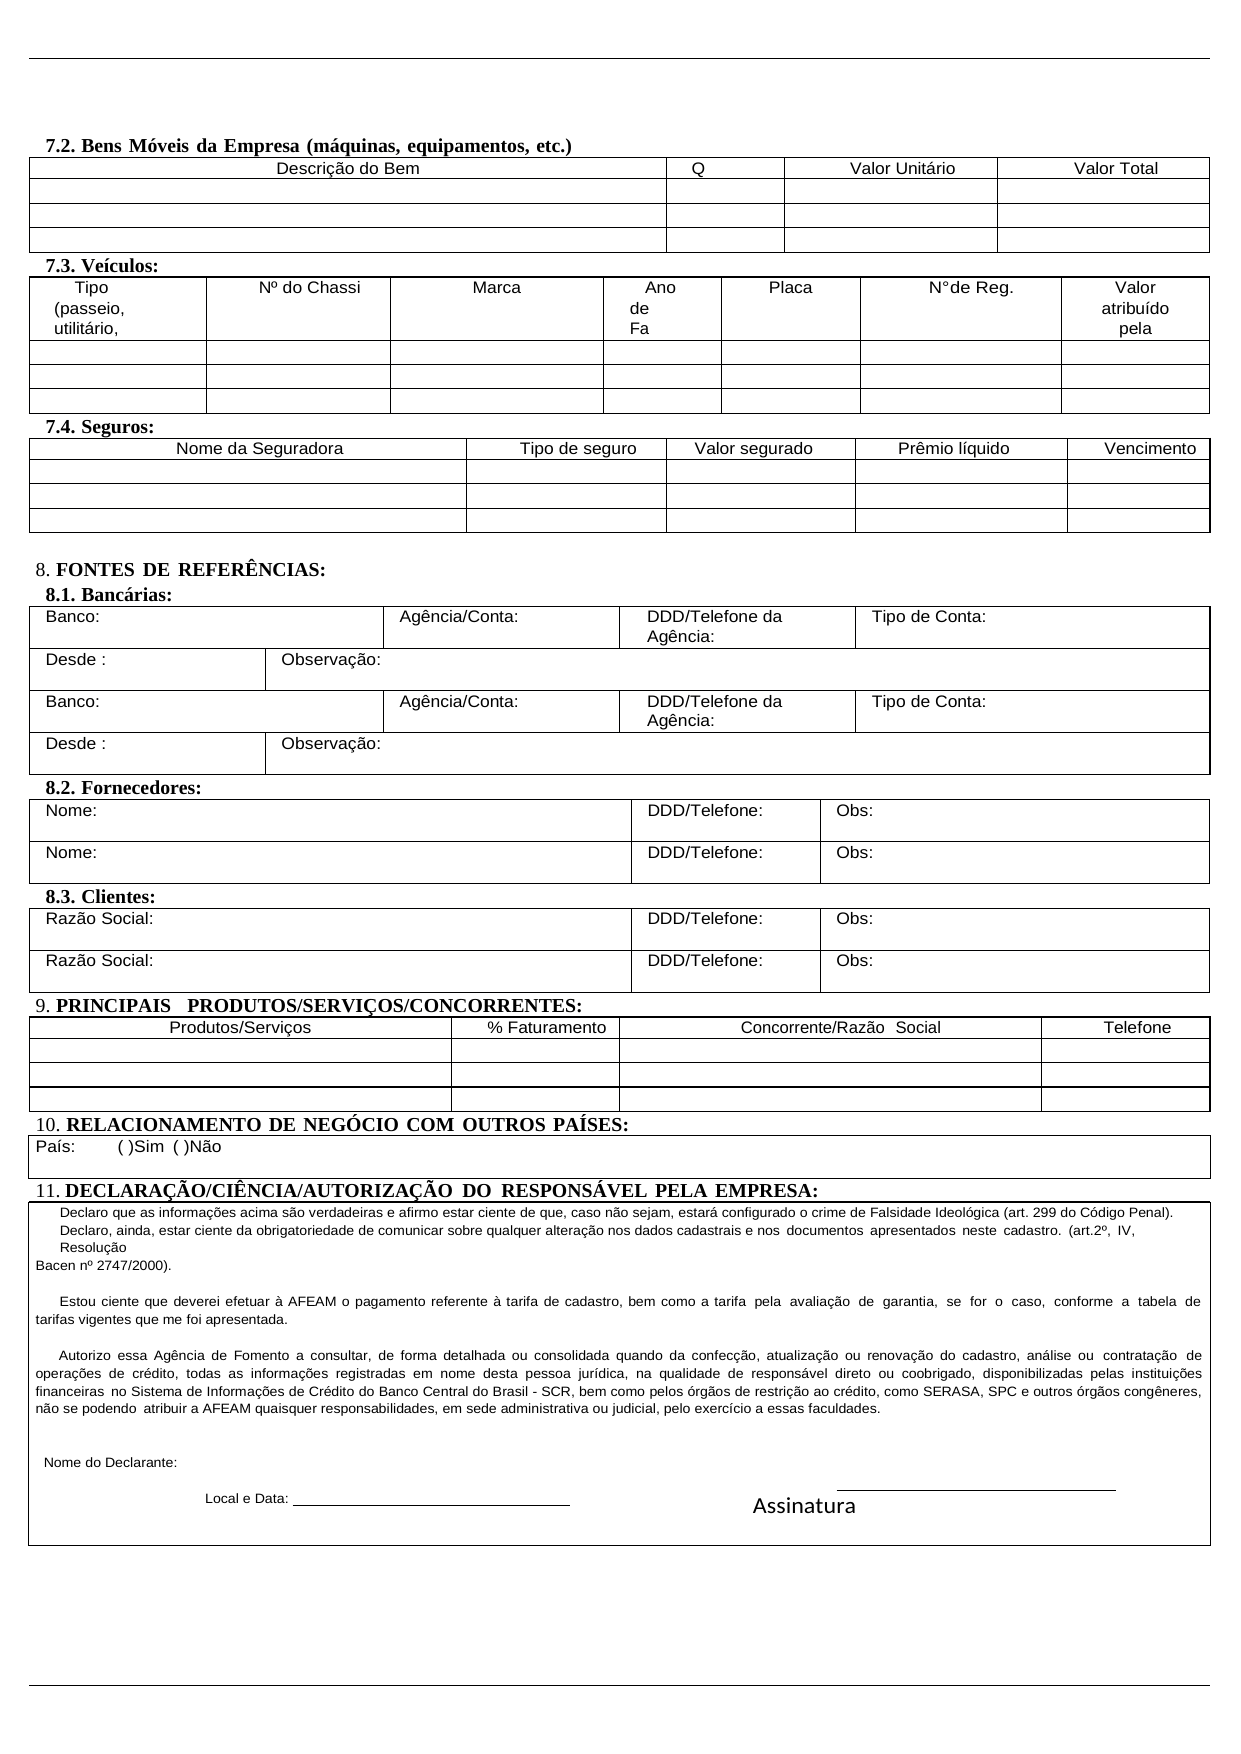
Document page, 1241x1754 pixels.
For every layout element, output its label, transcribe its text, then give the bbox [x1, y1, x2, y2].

table_header Nº do Chassi [207, 278, 390, 339]
subtitle País: ( )Sim ( )Não [35, 1137, 1223, 1156]
list Fornecedores: [45, 776, 1223, 799]
table_cell [1068, 460, 1209, 483]
list PRINCIPAIS PRODUTOS/SERVIÇOS/CONCORRENTES: [35, 994, 1223, 1016]
table_cell [722, 365, 860, 388]
list Bens Móveis da Empresa (máquinas, equipamentos, etc.) [45, 134, 1223, 157]
table_cell Tipo de Conta: [856, 691, 1209, 732]
list FONTES DE REFERÊNCIAS: [35, 558, 1223, 581]
table_cell [667, 484, 855, 508]
table_cell [785, 204, 997, 227]
table_header Valor Total [998, 158, 1209, 178]
table_cell [30, 484, 466, 508]
table_header Tipo de Conta: [856, 607, 1209, 648]
table_cell [30, 1088, 451, 1111]
table_header Obs: [821, 909, 1209, 950]
table_cell [1062, 341, 1209, 364]
table_header Valor segurado (R$) [667, 439, 855, 459]
table_header Prêmio líquido (R$) [856, 439, 1067, 459]
table_cell [1068, 484, 1209, 508]
table_cell [30, 228, 666, 252]
table_cell Obs: [821, 842, 1209, 883]
table_header Placa [722, 278, 860, 339]
table_cell [667, 204, 784, 227]
table_header Tipo (passeio, utilitário, caminhão) [30, 278, 206, 339]
table_cell [998, 179, 1209, 203]
table_header Concorrente/Razão Social [620, 1018, 1041, 1037]
table_cell Nome: [30, 842, 631, 883]
table_cell [467, 460, 666, 483]
table_cell [620, 1088, 1041, 1111]
table_header Nome: [30, 800, 631, 841]
table_cell Observação: [266, 733, 1209, 774]
table_cell DDD/Telefone: [632, 842, 820, 883]
table_cell [30, 460, 466, 483]
table_cell [667, 179, 784, 203]
table_cell [667, 228, 784, 252]
table_cell Obs: [821, 951, 1209, 992]
table_cell Observação: [266, 649, 1209, 690]
list Veículos: [45, 253, 1223, 276]
table_cell [785, 179, 997, 203]
table_cell [30, 389, 206, 413]
table_header Descrição do Bem [30, 158, 666, 178]
table_cell Agência/Conta: [384, 691, 619, 732]
table_cell [998, 204, 1209, 227]
table_cell [207, 365, 390, 388]
table_cell [30, 341, 206, 364]
table_cell [1042, 1088, 1209, 1111]
table_cell DDD/Telefone da Agência: [620, 691, 855, 732]
table_header Nome da Seguradora [30, 439, 466, 459]
text Bacen nº 2747/2000). [35, 1258, 1223, 1274]
table_cell Razão Social: [30, 951, 631, 992]
table_header Quantidade [667, 158, 784, 178]
table_header Banco: [30, 607, 383, 648]
text Estou ciente que deverei efetuar à AFEAM o pagamento referente à tarifa de cadastro, bem como a tarifa pela avaliação de garantia, se for o caso, conforme a tabela de tarifas vigentes que me foi apresentada. [35, 1294, 1203, 1327]
table_header Obs: [821, 800, 1209, 841]
table_cell [861, 341, 1061, 364]
text Local e Data: [205, 1491, 571, 1507]
table_cell DDD/Telefone: [632, 951, 820, 992]
text Assinatura [17, 1534, 543, 1549]
table_cell [667, 509, 855, 532]
list DECLARAÇÃO/CIÊNCIA/AUTORIZAÇÃO DO RESPONSÁVEL PELA EMPRESA: [35, 1179, 1223, 1202]
table_cell [1042, 1063, 1209, 1086]
table_cell [1062, 389, 1209, 413]
table_cell Desde : [30, 733, 265, 774]
text Nome do Declarante: [43, 1455, 1223, 1471]
text Autorizo essa Agência de Fomento a consultar, de forma detalhada ou consolidada quando da confecção, atualização ou renovação do cadastro, análise ou contratação de operações de crédito, todas as informações registradas em nome desta pessoa jurídica, na qualidade de responsável direto ou coobrigado, disponibilizadas pelas instituições financeiras no Sistema de Informações de Crédito do Banco Central do Brasil - SCR, bem como pelos órgãos de restrição ao crédito, como SERASA, SPC e outros órgãos congêneres, não se podendo atribuir a AFEAM quaisquer responsabilidades, em sede administrativa ou judicial, pelo exercício a essas faculdades. [35, 1348, 1203, 1417]
table_cell [30, 1063, 451, 1086]
table_cell Banco: [30, 691, 383, 732]
table_cell [856, 484, 1067, 508]
text Declaro que as informações acima são verdadeiras e afirmo estar ciente de que, caso não sejam, estará configurado o crime de Falsidade Ideológica (art. 299 do Código Penal). Declaro, ainda, estar ciente da obrigatoriedade de comunicar sobre qualquer alteração nos dados cadastrais e nos documentos apresentados neste cadastro. (art.2º, IV, Resolução [59, 1204, 1201, 1256]
table_cell [30, 365, 206, 388]
table_header % Faturamento [452, 1018, 619, 1037]
table_header Ano de Fabricação [604, 278, 721, 339]
table_cell [207, 389, 390, 413]
table_header Telefone [1042, 1018, 1209, 1037]
table_header Produtos/Serviços [30, 1018, 451, 1037]
table_header DDD/Telefone: [632, 800, 820, 841]
table_cell [722, 389, 860, 413]
table_cell [620, 1063, 1041, 1086]
table_cell [452, 1039, 619, 1062]
table_header Agência/Conta: [384, 607, 619, 648]
table_cell [604, 365, 721, 388]
table_cell [1062, 365, 1209, 388]
table_cell [861, 389, 1061, 413]
table_cell [207, 341, 390, 364]
table_cell [30, 509, 466, 532]
list Clientes: [45, 885, 1223, 908]
list RELACIONAMENTO DE NEGÓCIO COM OUTROS PAÍSES: [35, 1113, 1223, 1135]
table_cell Desde : [30, 649, 265, 690]
table_cell [667, 460, 855, 483]
table_header DDD/Telefone da Agência: [620, 607, 855, 648]
list Bancárias: [45, 583, 1223, 606]
table_cell [620, 1039, 1041, 1062]
table_header Valor Unitário [785, 158, 997, 178]
table_cell [452, 1063, 619, 1086]
table_cell [604, 341, 721, 364]
table_cell [391, 341, 603, 364]
table_cell [722, 341, 860, 364]
table_header N°de Reg. [861, 278, 1061, 339]
table_cell [785, 228, 997, 252]
table_cell [1042, 1039, 1209, 1062]
table_cell [391, 365, 603, 388]
table_cell [391, 389, 603, 413]
table_cell [856, 460, 1067, 483]
table_cell [856, 509, 1067, 532]
table_header Marca [391, 278, 603, 339]
table_header Tipo de seguro [467, 439, 666, 459]
table_header Razão Social: [30, 909, 631, 950]
table_cell [467, 484, 666, 508]
table_header Valor atribuído pela empresa (R$) [1062, 278, 1209, 339]
table_cell [998, 228, 1209, 252]
table_cell [30, 179, 666, 203]
table_cell [467, 509, 666, 532]
list Seguros: [45, 415, 1223, 438]
table_cell [30, 204, 666, 227]
table_cell [861, 365, 1061, 388]
table_cell [1068, 509, 1209, 532]
table_cell [604, 389, 721, 413]
table_cell [452, 1088, 619, 1111]
table_cell [30, 1039, 451, 1062]
table_header DDD/Telefone: [632, 909, 820, 950]
table_header Vencimento [1068, 439, 1209, 459]
